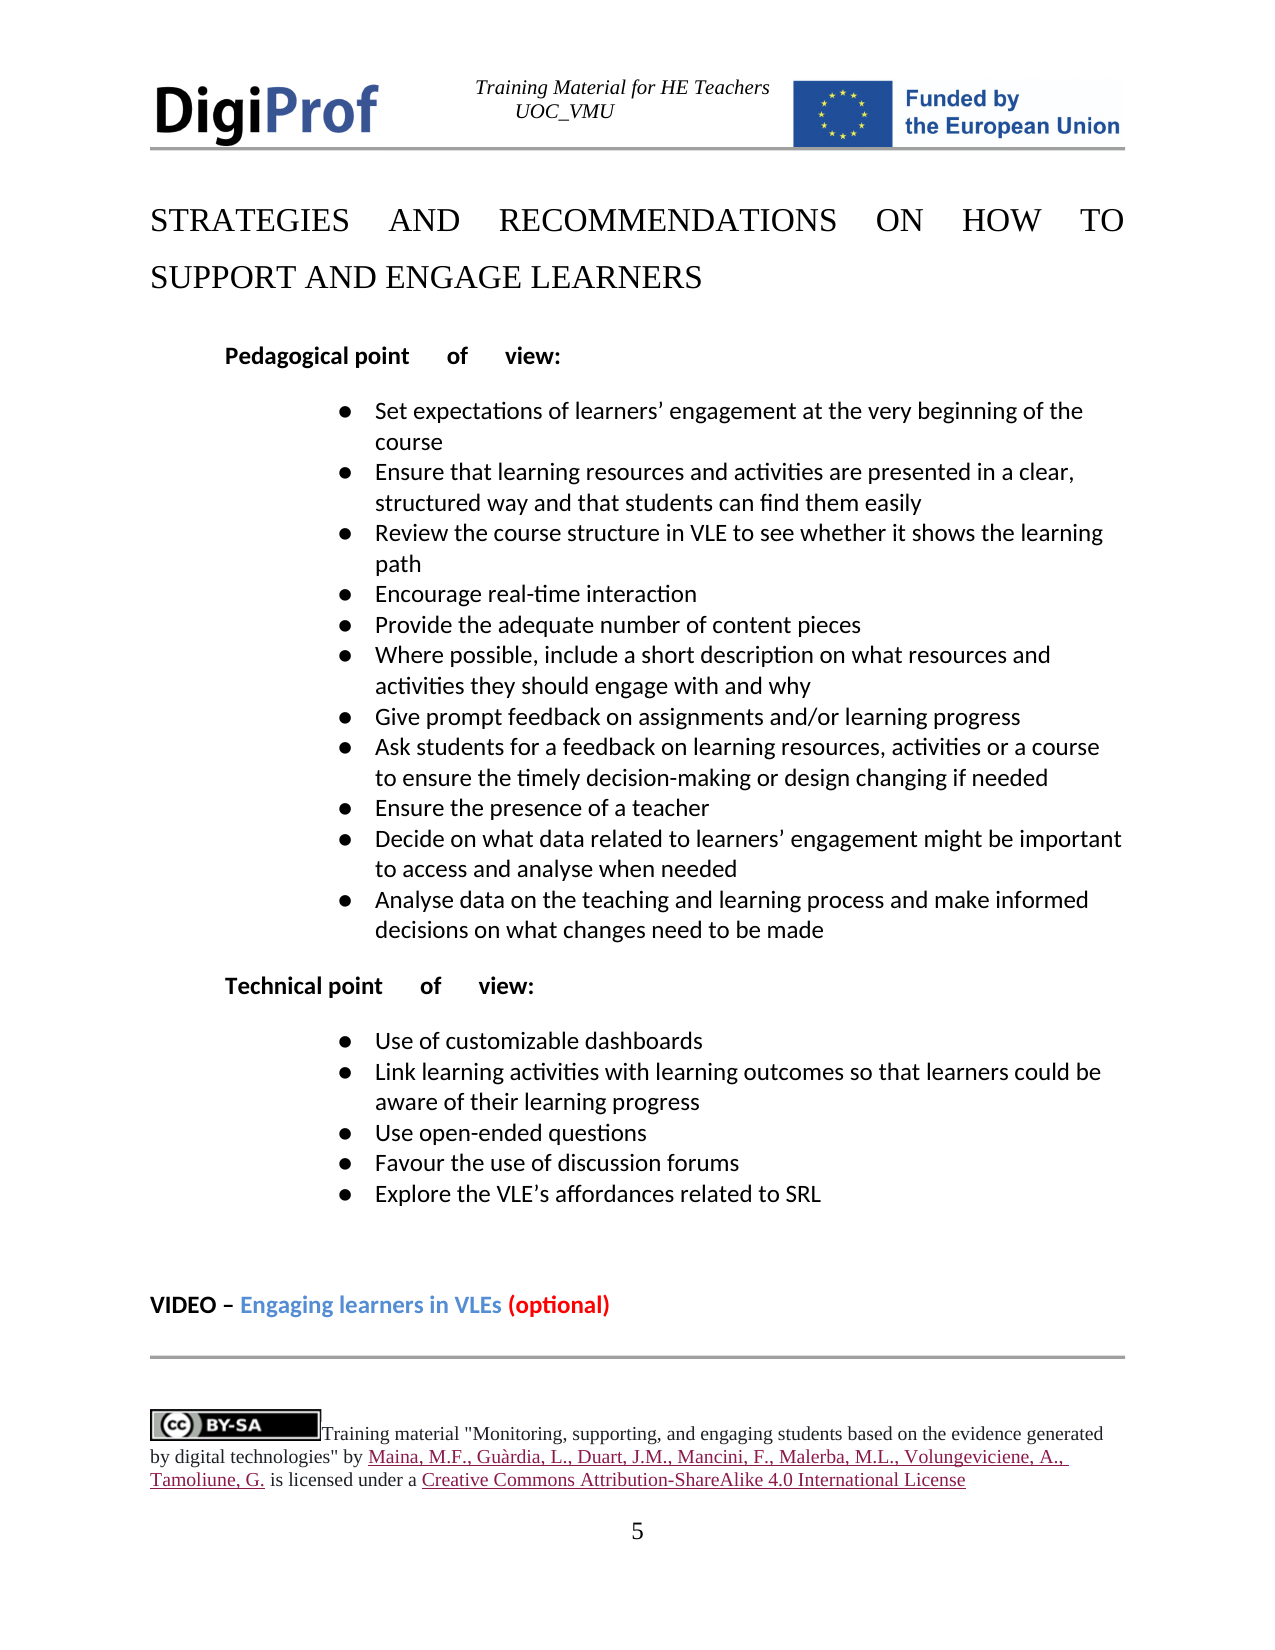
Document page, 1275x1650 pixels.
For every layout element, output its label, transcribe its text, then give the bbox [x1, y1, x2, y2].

text STRATEGIES AND RECOMMENDATIONS ON HOW TO SUPPORT AND ENGAGE LEARNERS [150, 200, 1125, 296]
list Where possible, include a short description on what resources and activities they should engage with and why [337, 640, 1125, 701]
picture [790, 79, 1125, 147]
text Pedagogical point of view: [225, 340, 1125, 371]
list Use open-ended questions [337, 1117, 1125, 1147]
picture [150, 1409, 322, 1441]
list Link learning activities with learning outcomes so that learners could be aware of their learning progress [337, 1056, 1125, 1117]
list Encourage real-time interaction [337, 579, 1125, 609]
list Provide the adequate number of content pieces [337, 609, 1125, 640]
text Technical point of view: [225, 970, 1125, 1000]
list Review the course structure in VLE to see whether it shows the learning path [337, 518, 1125, 579]
list Use of customizable dashboards [337, 1025, 1125, 1056]
list Ensure the presence of a teacher [337, 792, 1125, 823]
list Ensure that learning resources and activities are presented in a clear, structured way and that students can find them easily [337, 457, 1125, 518]
list Analyse data on the teaching and learning process and make informed decisions on what changes need to be made [337, 884, 1125, 945]
list Set expectations of learners’ engagement at the very beginning of the course [337, 396, 1125, 457]
text VIDEO – Engaging learners in VLEs (optional) [150, 1289, 1125, 1319]
list Ask students for a feedback on learning resources, activities or a course to ensure the timely decision-making or design changing if needed [337, 731, 1125, 792]
picture [150, 79, 388, 147]
list Explore the VLE’s affordances related to SRL [337, 1178, 1125, 1208]
list Decide on what data related to learners’ engagement might be important to access and analyse when needed [337, 823, 1125, 884]
list Give prompt feedback on assignments and/or learning progress [337, 701, 1125, 731]
list Favour the use of discussion forums [337, 1147, 1125, 1178]
